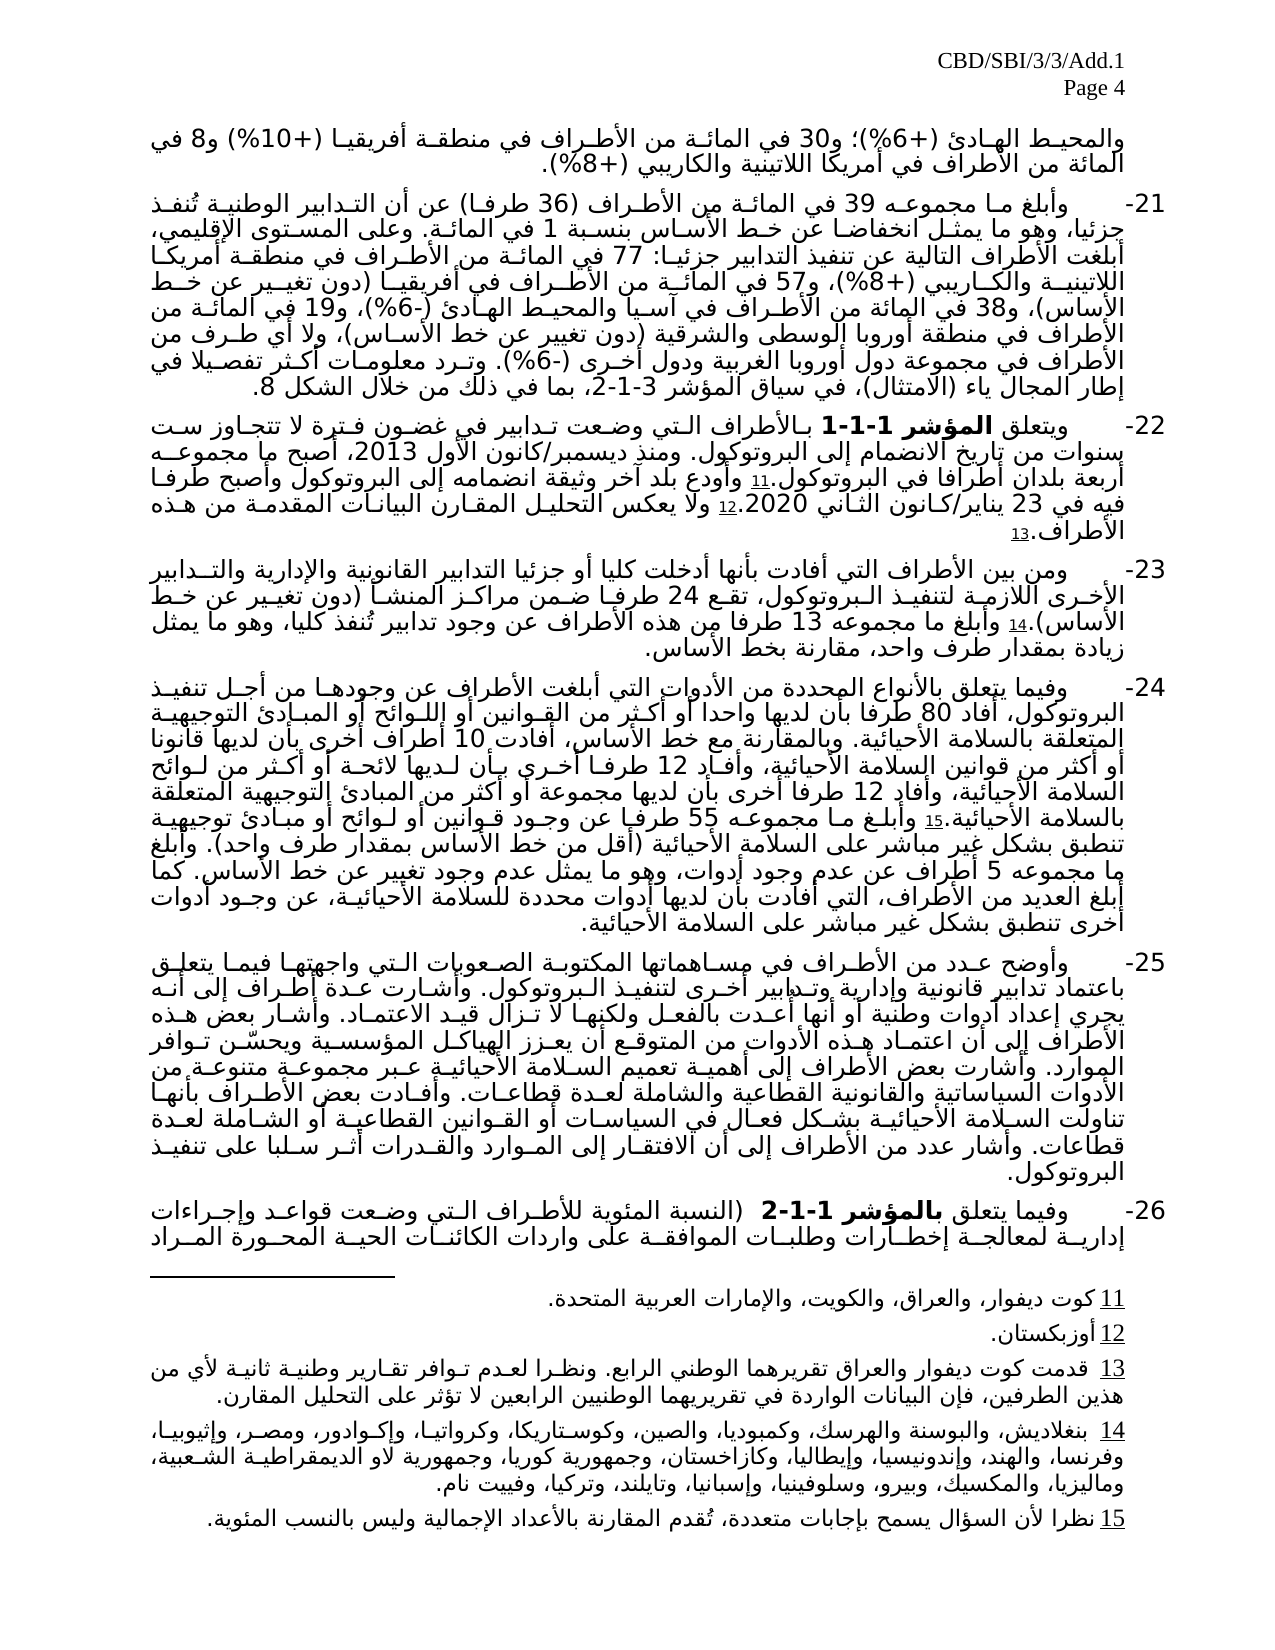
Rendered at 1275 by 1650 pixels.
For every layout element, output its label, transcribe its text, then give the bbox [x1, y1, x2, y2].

list وأوضح عدد من الأطراف في مساهماتها المكتوبة الصعوبات التي واجهتها فيما يتعلق باعتماد تدابير قانونية وإدارية وتدابير أخرى لتنفيذ البروتوكول. وأشارت عدة أطراف إلى أنه يجري إعداد أدوات وطنية أو أنها أُعدت بالفعل ولكنها لا تزال قيد الاعتماد. وأشار بعض هذه الأطراف إلى أن اعتماد هذه الأدوات من المتوقع أن يعزز الهياكل المؤسسية ويحسّن توافر الموارد. وأشارت بعض الأطراف إلى أهمية تعميم السلامة الأحيائية عبر مجموعة متنوعة من الأدوات السياساتية والقانونية القطاعية والشاملة لعدة قطاعات. وأفادت بعض الأطراف بأنها تناولت السلامة الأحيائية بشكل فعال في السياسات أو القوانين القطاعية أو الشاملة لعدة قطاعات. وأشار عدد من الأطراف إلى أن الافتقار إلى الموارد والقدرات أثر سلبا على تنفيذ البروتوكول. [150, 950, 1125, 1186]
list وأبلغ ما مجموعه 39 في المائة من الأطراف (36 طرفا) عن أن التدابير الوطنية تُنفذ جزئيا، وهو ما يمثل انخفاضا عن خط الأساس بنسبة 1 في المائة. وعلى المستوى الإقليمي، أبلغت الأطراف التالية عن تنفيذ التدابير جزئيا: 77 في المائة من الأطراف في منطقة أمريكا اللاتينية والكاريبي (+8%)، و57 في المائة من الأطراف في أفريقيا (دون تغيير عن خط الأساس)، و38 في المائة من الأطراف في آسيا والمحيط الهادئ (-6%)، و19 في المائة من الأطراف في منطقة أوروبا الوسطى والشرقية (دون تغيير عن خط الأساس)، ولا أي طرف من الأطراف في مجموعة دول أوروبا الغربية ودول أخرى (-6%). وترد معلومات أكثر تفصيلا في إطار المجال ياء (الامتثال)، في سياق المؤشر 3-1-2، بما في ذلك من خلال الشكل 8. [150, 191, 1125, 401]
list ويتعلق المؤشر 1-1-1 بالأطراف التي وضعت تدابير في غضون فترة لا تتجاوز ست سنوات من تاريخ الانضمام إلى البروتوكول. ومنذ ديسمبر/كانون الأول 2013، أصبح ما مجموعه أربعة بلدان أطرافا في البروتوكول. وأودع بلد آخر وثيقة انضمامه إلى البروتوكول وأصبح طرفا فيه في 23 يناير/كانون الثاني 2020. ولا يعكس التحليل المقارن البيانات المقدمة من هذه الأطراف. [150, 414, 1125, 545]
list وفيما يتعلق بالأنواع المحددة من الأدوات التي أبلغت الأطراف عن وجودها من أجل تنفيذ البروتوكول، أفاد 80 طرفا بأن لديها واحدا أو أكثر من القوانين أو اللوائح أو المبادئ التوجيهية المتعلقة بالسلامة الأحيائية. وبالمقارنة مع خط الأساس، أفادت 10 أطراف أخرى بأن لديها قانونا أو أكثر من قوانين السلامة الأحيائية، وأفاد 12 طرفا أخرى بأن لديها لائحة أو أكثر من لوائح السلامة الأحيائية، وأفاد 12 طرفا أخرى بأن لديها مجموعة أو أكثر من المبادئ التوجيهية المتعلقة بالسلامة الأحيائية. وأبلغ ما مجموعه 55 طرفا عن وجود قوانين أو لوائح أو مبادئ توجيهية تنطبق بشكل غير مباشر على السلامة الأحيائية (أقل من خط الأساس بمقدار طرف واحد). وأبلغ ما مجموعه 5 أطراف عن عدم وجود أدوات، وهو ما يمثل عدم وجود تغيير عن خط الأساس. كما أبلغ العديد من الأطراف، التي أفادت بأن لديها أدوات محددة للسلامة الأحيائية، عن وجود أدوات أخرى تنطبق بشكل غير مباشر على السلامة الأحيائية. [150, 675, 1125, 938]
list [150, 126, 1125, 179]
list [150, 1199, 1125, 1251]
list ومن بين الأطراف التي أفادت بأنها أدخلت كليا أو جزئيا التدابير القانونية والإدارية والتدابير الأخرى اللازمة لتنفيذ البروتوكول، تقع 24 طرفا ضمن مراكز المنشأ (دون تغيير عن خط الأساس). وأبلغ ما مجموعه 13 طرفا من هذه الأطراف عن وجود تدابير تُنفذ كليا، وهو ما يمثل زيادة بمقدار طرف واحد، مقارنة بخط الأساس. [150, 558, 1125, 663]
